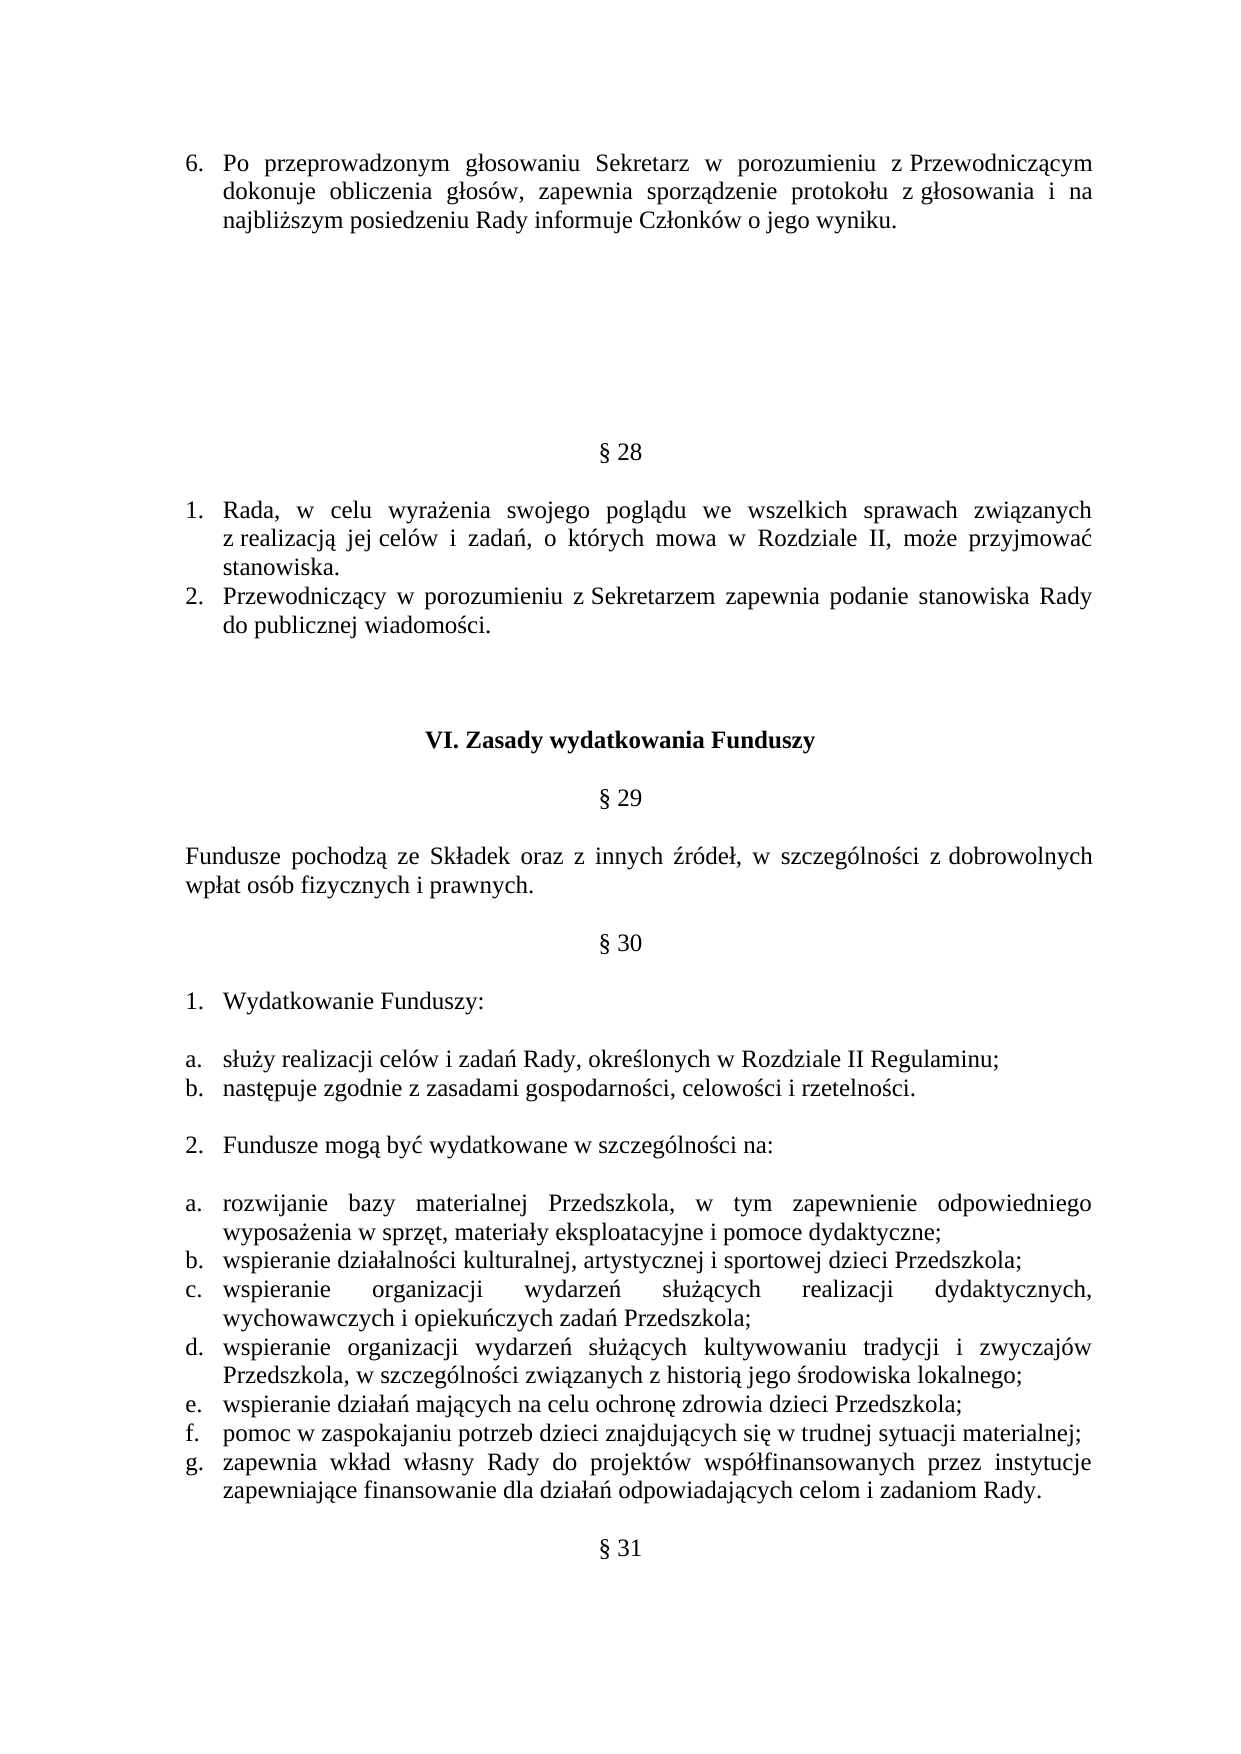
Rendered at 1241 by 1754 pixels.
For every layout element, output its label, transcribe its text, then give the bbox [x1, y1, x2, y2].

list Po przeprowadzonym głosowaniu Sekretarz w porozumieniu z Przewodniczącym dokonuje obliczenia głosów, zapewnia sporządzenie protokołu z głosowania i na najbliższym posiedzeniu Rady informuje Członków o jego wyniku. [185, 148, 1093, 234]
list Przewodniczący w porozumieniu z Sekretarzem zapewnia podanie stanowiska Rady do publicznej wiadomości. [185, 581, 1093, 638]
list pomoc w zaspokajaniu potrzeb dzieci znajdujących się w trudnej sytuacji materialnej; [185, 1418, 1093, 1447]
text § 28 [148, 437, 1093, 466]
text § 31 [148, 1533, 1093, 1562]
list Rada, w celu wyrażenia swojego poglądu we wszelkich sprawach związanych z realizacją jej celów i zadań, o których mowa w Rozdziale II, może przyjmować stanowiska. [185, 495, 1093, 581]
list następuje zgodnie z zasadami gospodarności, celowości i rzetelności. [185, 1073, 1093, 1101]
list służy realizacji celów i zadań Rady, określonych w Rozdziale II Regulaminu; [185, 1044, 1093, 1073]
list Fundusze mogą być wydatkowane w szczególności na: [185, 1131, 1093, 1159]
list rozwijanie bazy materialnej Przedszkola, w tym zapewnienie odpowiedniego wyposażenia w sprzęt, materiały eksploatacyjne i pomoce dydaktyczne; [185, 1188, 1093, 1246]
list wspieranie organizacji wydarzeń służących kultywowaniu tradycji i zwyczajów Przedszkola, w szczególności związanych z historią jego środowiska lokalnego; [185, 1332, 1093, 1389]
list Wydatkowanie Funduszy: [185, 986, 1093, 1015]
list wspieranie działań mających na celu ochronę zdrowia dzieci Przedszkola; [185, 1389, 1093, 1418]
text § 29 [148, 783, 1093, 812]
list wspieranie działalności kulturalnej, artystycznej i sportowej dzieci Przedszkola; [185, 1246, 1093, 1274]
list zapewnia wkład własny Rady do projektów współfinansowanych przez instytucje zapewniające finansowanie dla działań odpowiadających celom i zadaniom Rady. [185, 1447, 1093, 1504]
text Fundusze pochodzą ze Składek oraz z innych źródeł, w szczególności z dobrowolnych wpłat osób fizycznych i prawnych. [185, 841, 1093, 899]
text VI. Zasady wydatkowania Funduszy [148, 726, 1093, 754]
text § 30 [148, 928, 1093, 957]
list wspieranie organizacji wydarzeń służących realizacji dydaktycznych, wychowawczych i opiekuńczych zadań Przedszkola; [185, 1274, 1093, 1332]
